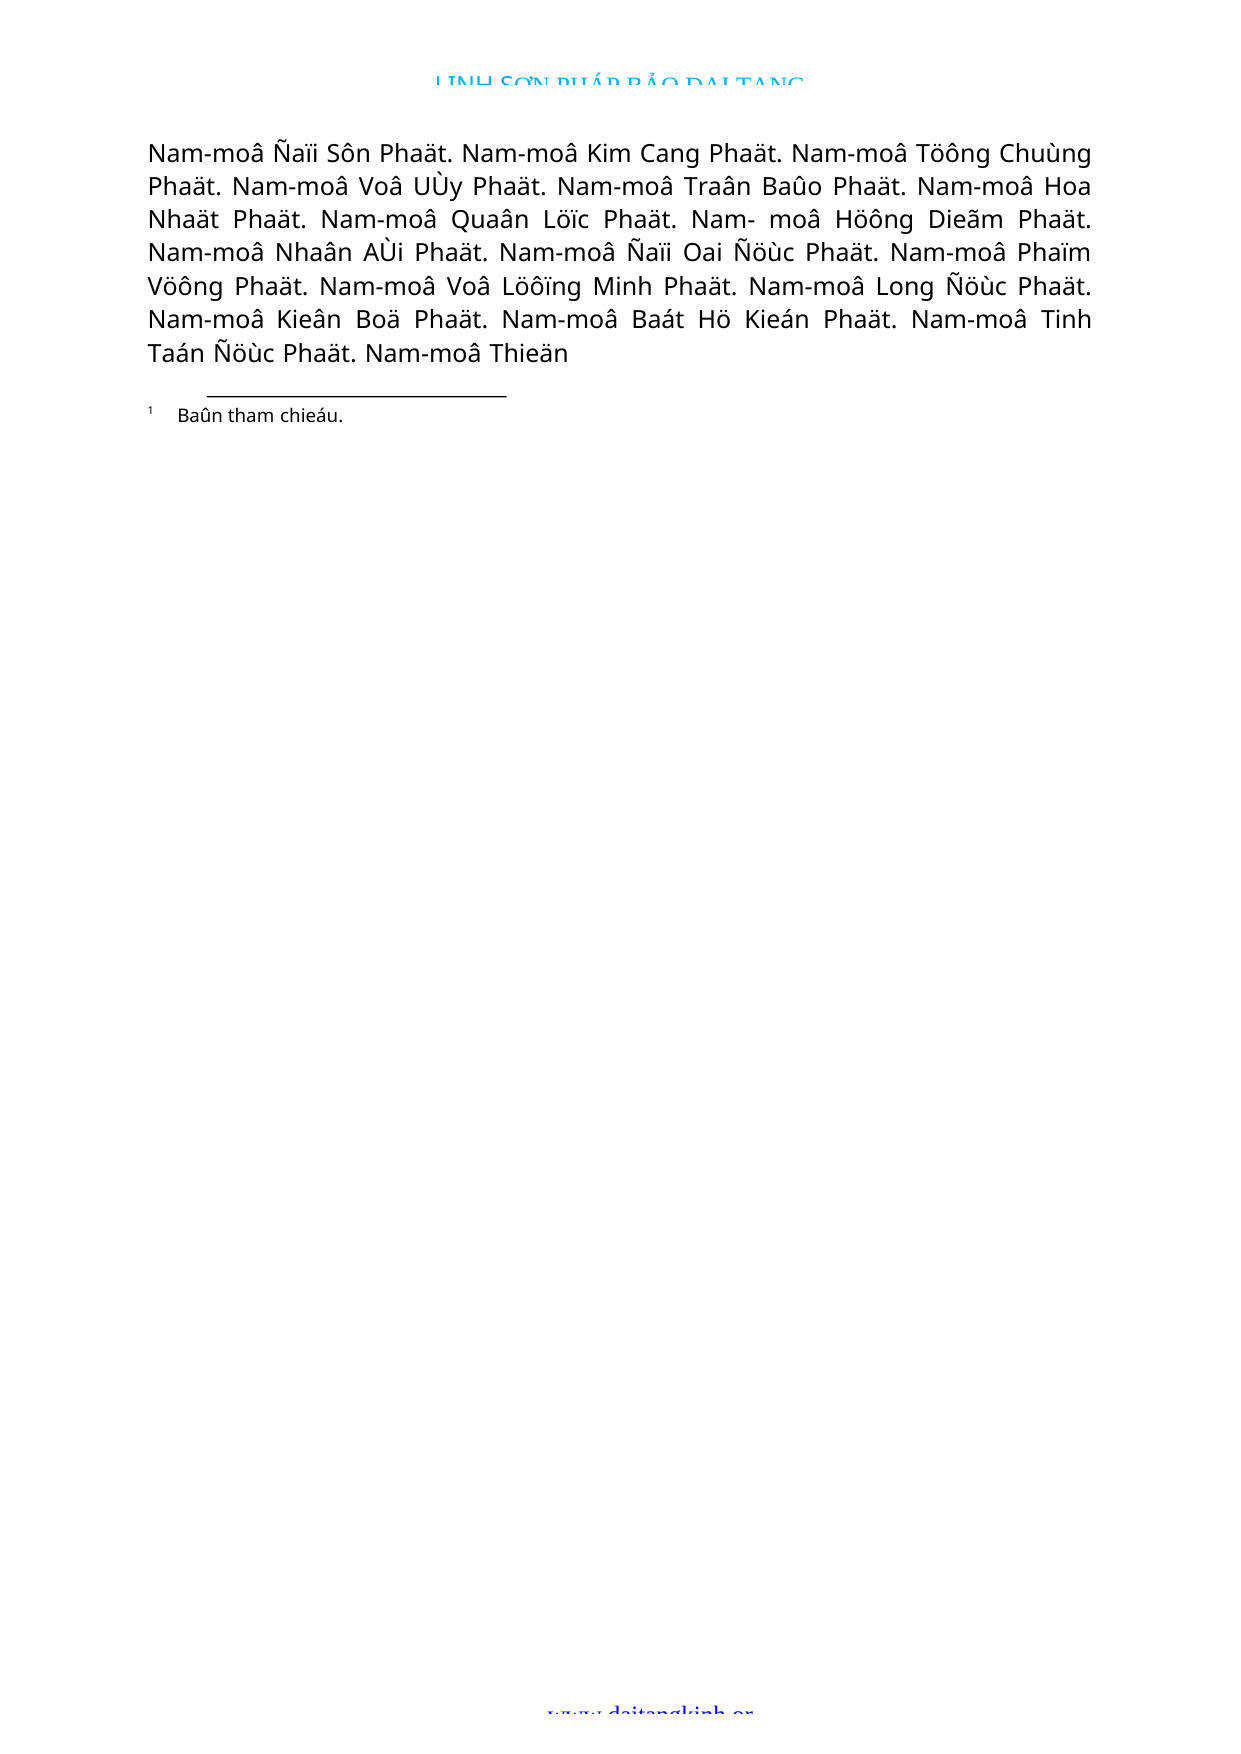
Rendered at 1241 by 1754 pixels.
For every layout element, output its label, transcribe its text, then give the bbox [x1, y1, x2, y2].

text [147, 135, 1093, 369]
text 1 Baûn tham chieáu. [147, 403, 1105, 428]
